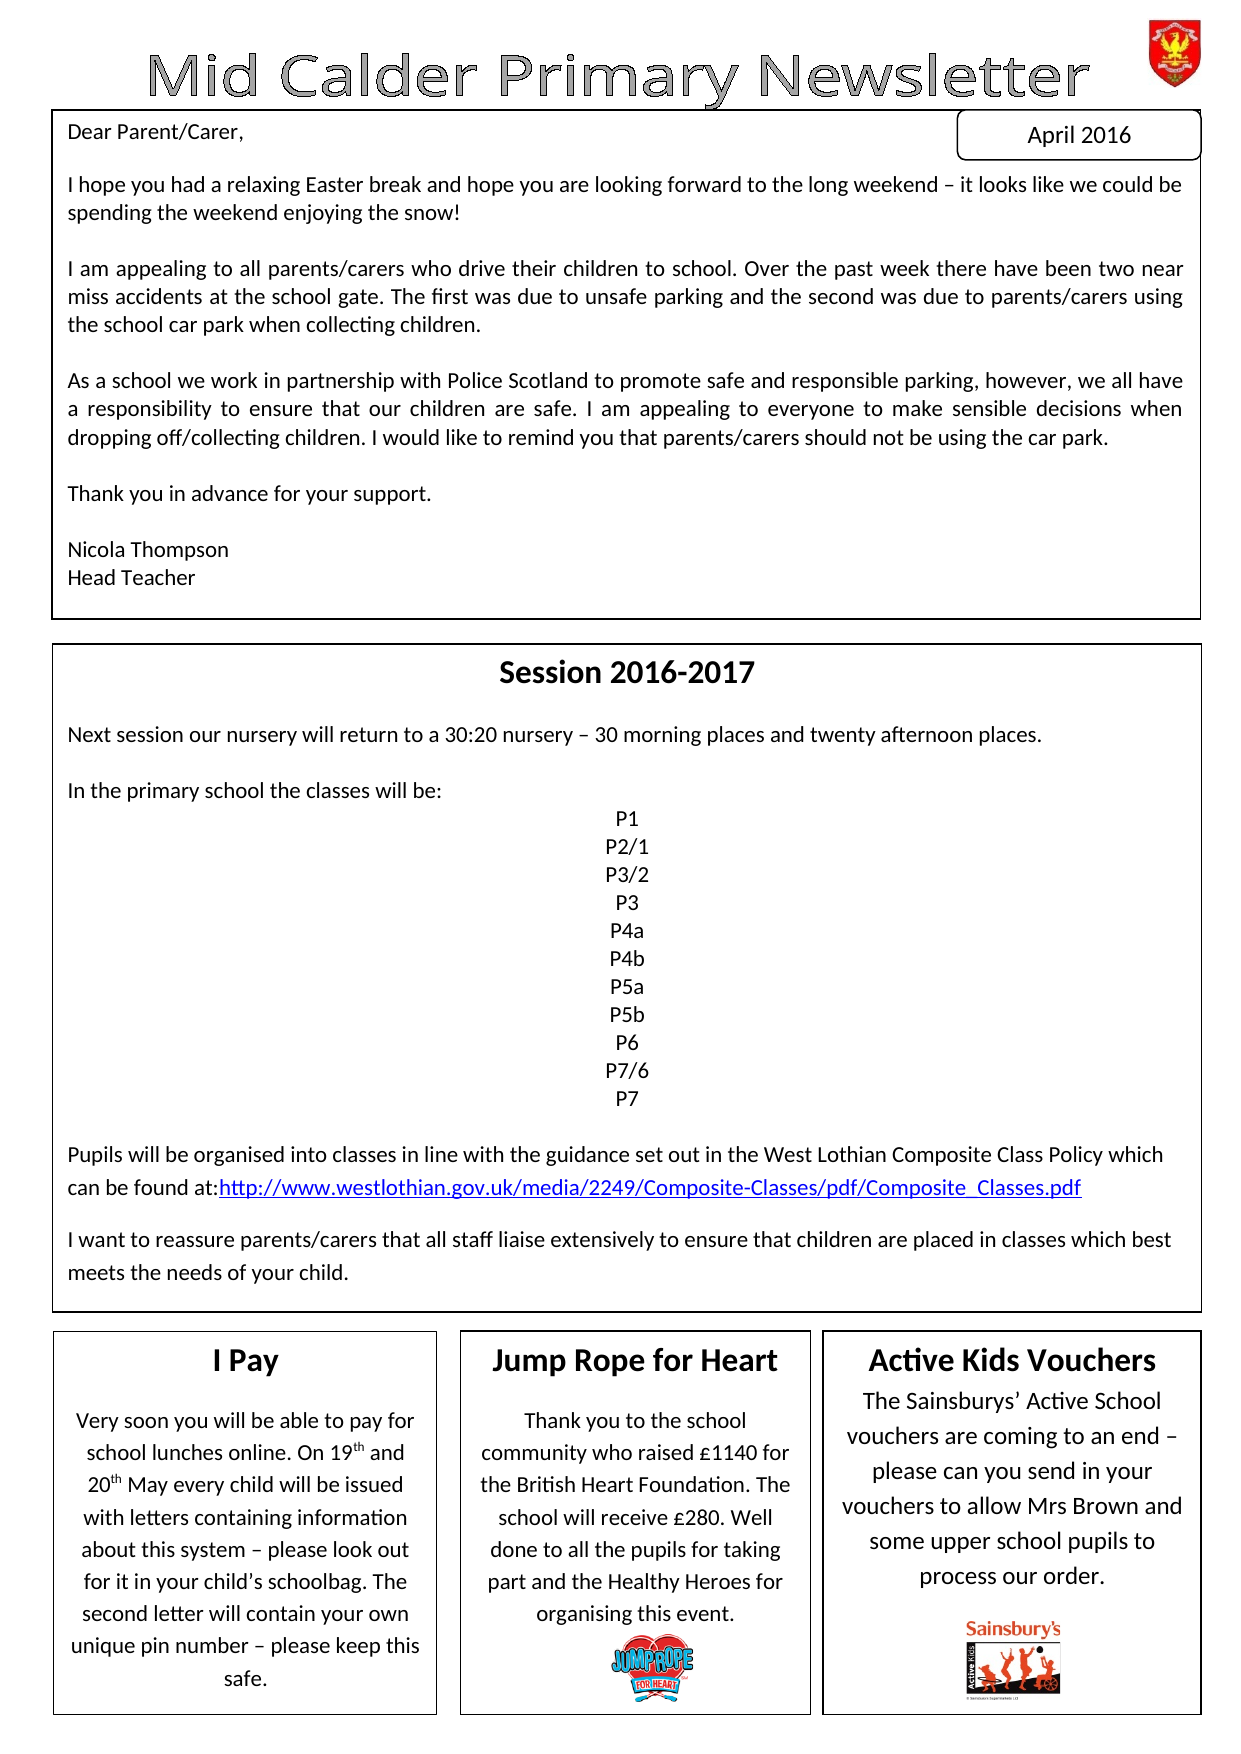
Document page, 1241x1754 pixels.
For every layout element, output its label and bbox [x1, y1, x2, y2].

picture [966, 1621, 1060, 1700]
picture [610, 1634, 694, 1702]
picture [1147, 18, 1202, 88]
